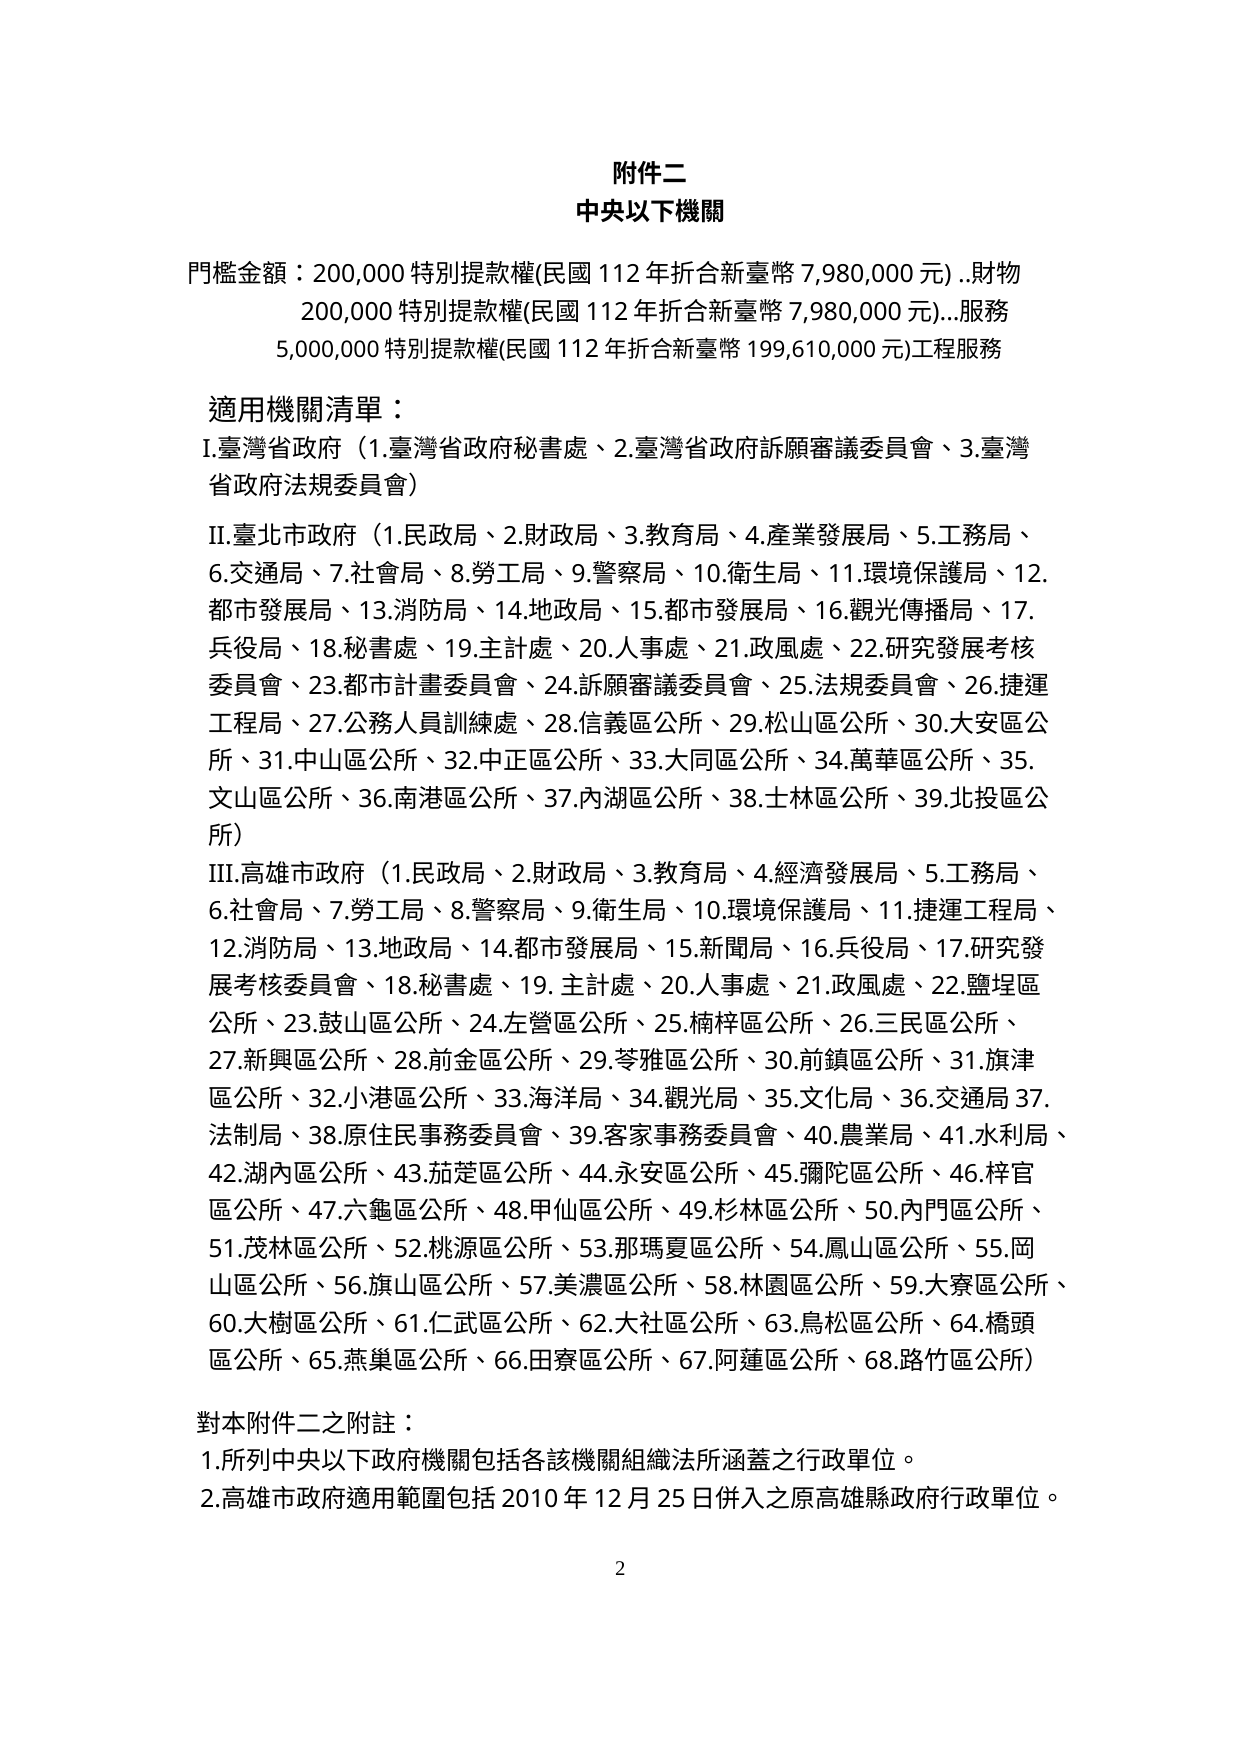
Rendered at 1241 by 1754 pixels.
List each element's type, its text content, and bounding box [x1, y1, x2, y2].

text 中央以下機關 [247, 190, 1053, 227]
text II.臺北市政府（1.民政局、2.財政局、3.教育局、4.產業發展局、5.工務局、6.交通局、7.社會局、8.勞工局、9.警察局、10.衛生局、11.環境保護局、12.都市發展局、13.消防局、14.地政局、15.都市發展局、16.觀光傳播局、17.兵役局、18.秘書處、19.主計處、20.人事處、21.政風處、22.研究發展考核委員會、23.都市計畫委員會、24.訴願審議委員會、25.法規委員會、26.捷運工程局、27.公務人員訓練處、28.信義區公所、29.松山區公所、30.大安區公所、31.中山區公所、32.中正區公所、33.大同區公所、34.萬華區公所、35.文山區公所、36.南港區公所、37.內湖區公所、38.士林區公所、39.北投區公所） [208, 515, 1053, 852]
text I.臺灣省政府（1.臺灣省政府秘書處、2.臺灣省政府訴願審議委員會、3.臺灣省政府法規委員會） [196, 427, 1053, 502]
text 2.高雄市政府適用範圍包括併入之原高雄縣政府行政單位。 [200, 1477, 1053, 1515]
text 200,000特別提款權(民國112年折合新臺幣7,980,000元)...服務 [193, 290, 1065, 327]
text 附件二 [247, 152, 1053, 190]
text 對本附件二之附註： [196, 1402, 1053, 1440]
text 5,000,000特別提款權(民國112年折合新臺幣199,610,000元)工程服務 [233, 327, 1065, 365]
text 適用機關清單： [208, 390, 1053, 427]
text 門檻金額：200,000特別提款權(民國112年折合新臺幣7,980,000元) ..財物 [187, 252, 1053, 290]
text 1.所列中央以下政府機關包括各該機關組織法所涵蓋之行政單位。 [200, 1440, 1053, 1477]
text III.高雄市政府（1.民政局、2.財政局、3.教育局、4.經濟發展局、5.工務局、6.社會局、7.勞工局、8.警察局、9.衛生局、10.環境保護局、11.捷運工程局、12.消防局、13.地政局、14.都市發展局、15.新聞局、16.兵役局、17.研究發展考核委員會、18.秘書處、19. 主計處、20.人事處、21.政風處、22.鹽埕區公所、23.鼓山區公所、24.左營區公所、25.楠梓區公所、26.三民區公所、27.新興區公所、28.前金區公所、29.苓雅區公所、30.前鎮區公所、31.旗津區公所、32.小港區公所、33.海洋局、34.觀光局、35.文化局、36.交通局37.法制局、38.原住民事務委員會、39.客家事務委員會、40.農業局、41.水利局、42.湖內區公所、43.茄萣區公所、44.永安區公所、45.彌陀區公所、46.梓官區公所、47.六龜區公所、48.甲仙區公所、49.杉林區公所、50.內門區公所、51.茂林區公所、52.桃源區公所、53.那瑪夏區公所、54.鳳山區公所、55.岡山區公所、56.旗山區公所、57.美濃區公所、58.林園區公所、59.大寮區公所、60.大樹區公所、61.仁武區公所、62.大社區公所、63.鳥松區公所、64.橋頭區公所、65.燕巢區公所、66.田寮區公所、67.阿蓮區公所、68.路竹區公所） [208, 852, 1053, 1377]
